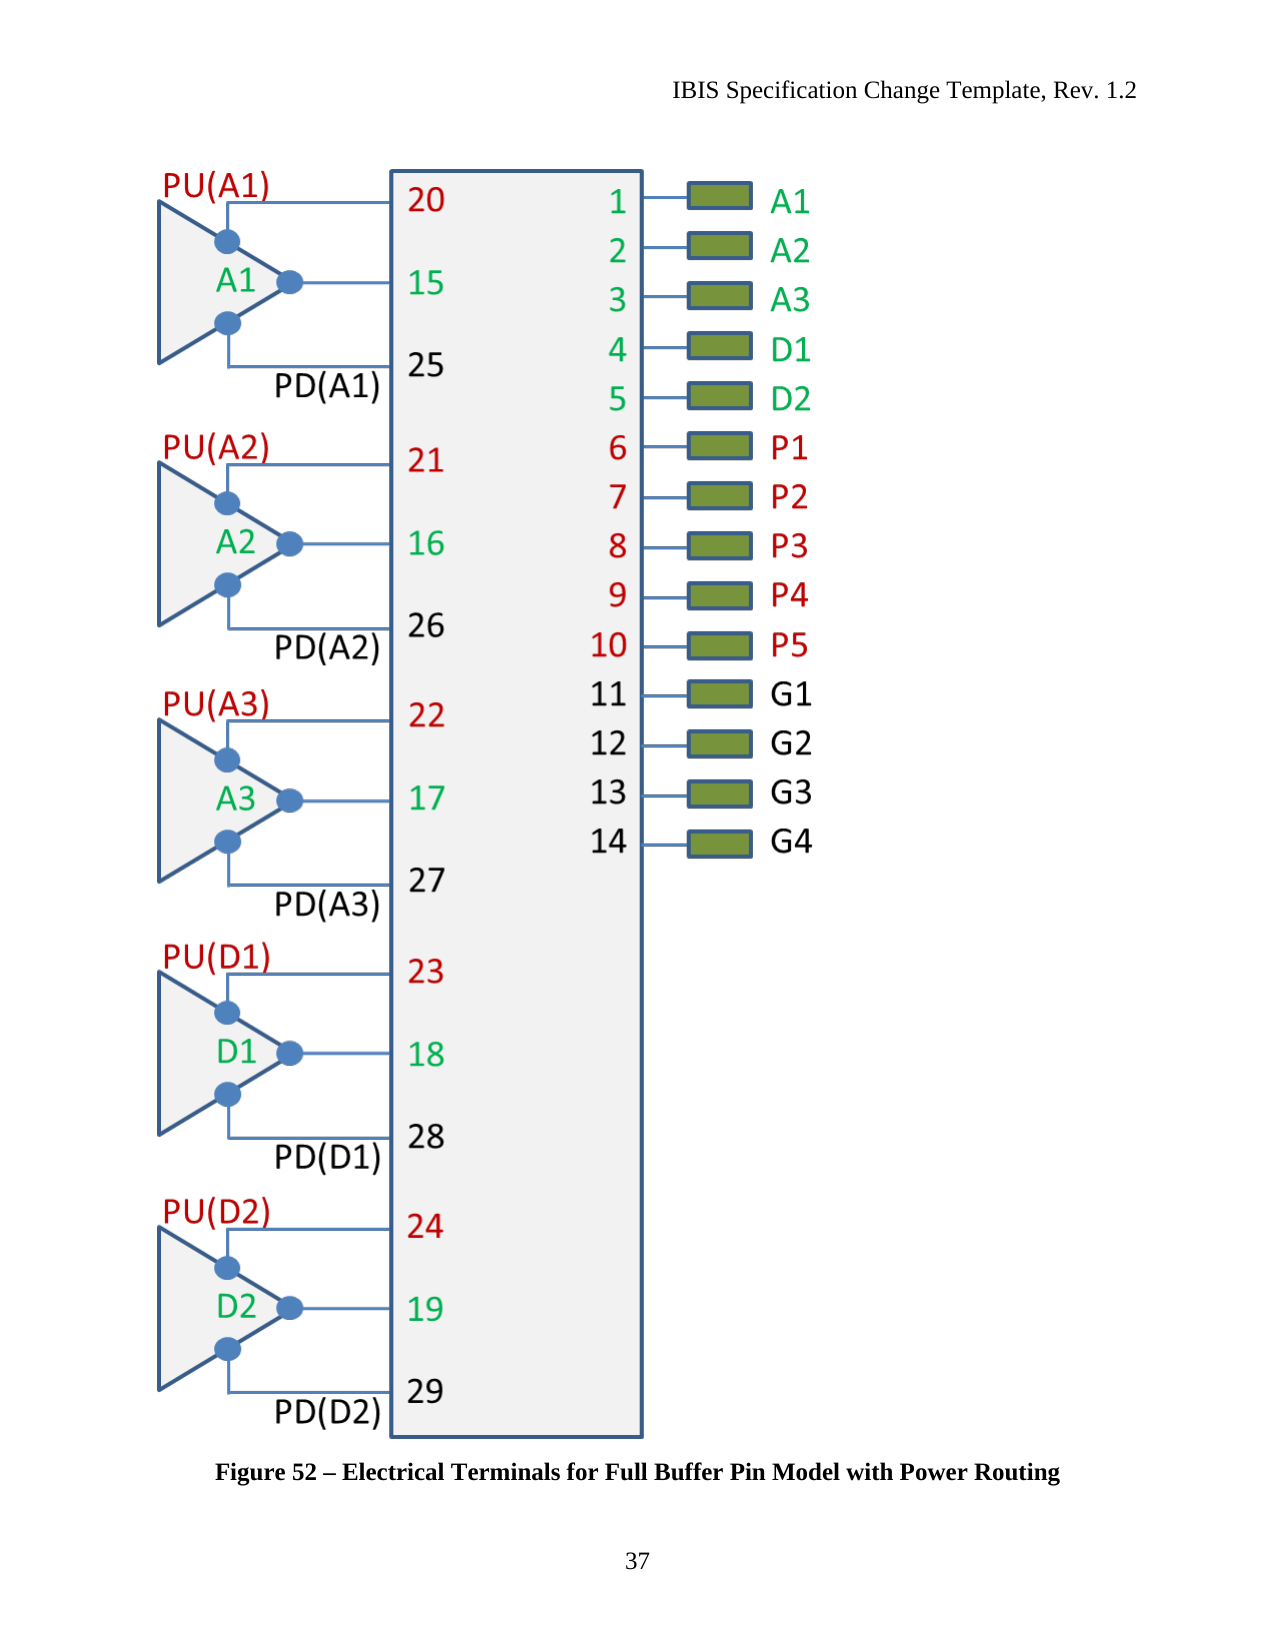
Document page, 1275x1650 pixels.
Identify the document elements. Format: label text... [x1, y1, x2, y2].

text Figure 52 – Electrical Terminals for Full Buffer Pin Model with Power Routing [138, 1457, 1137, 1486]
picture [138, 150, 835, 1457]
